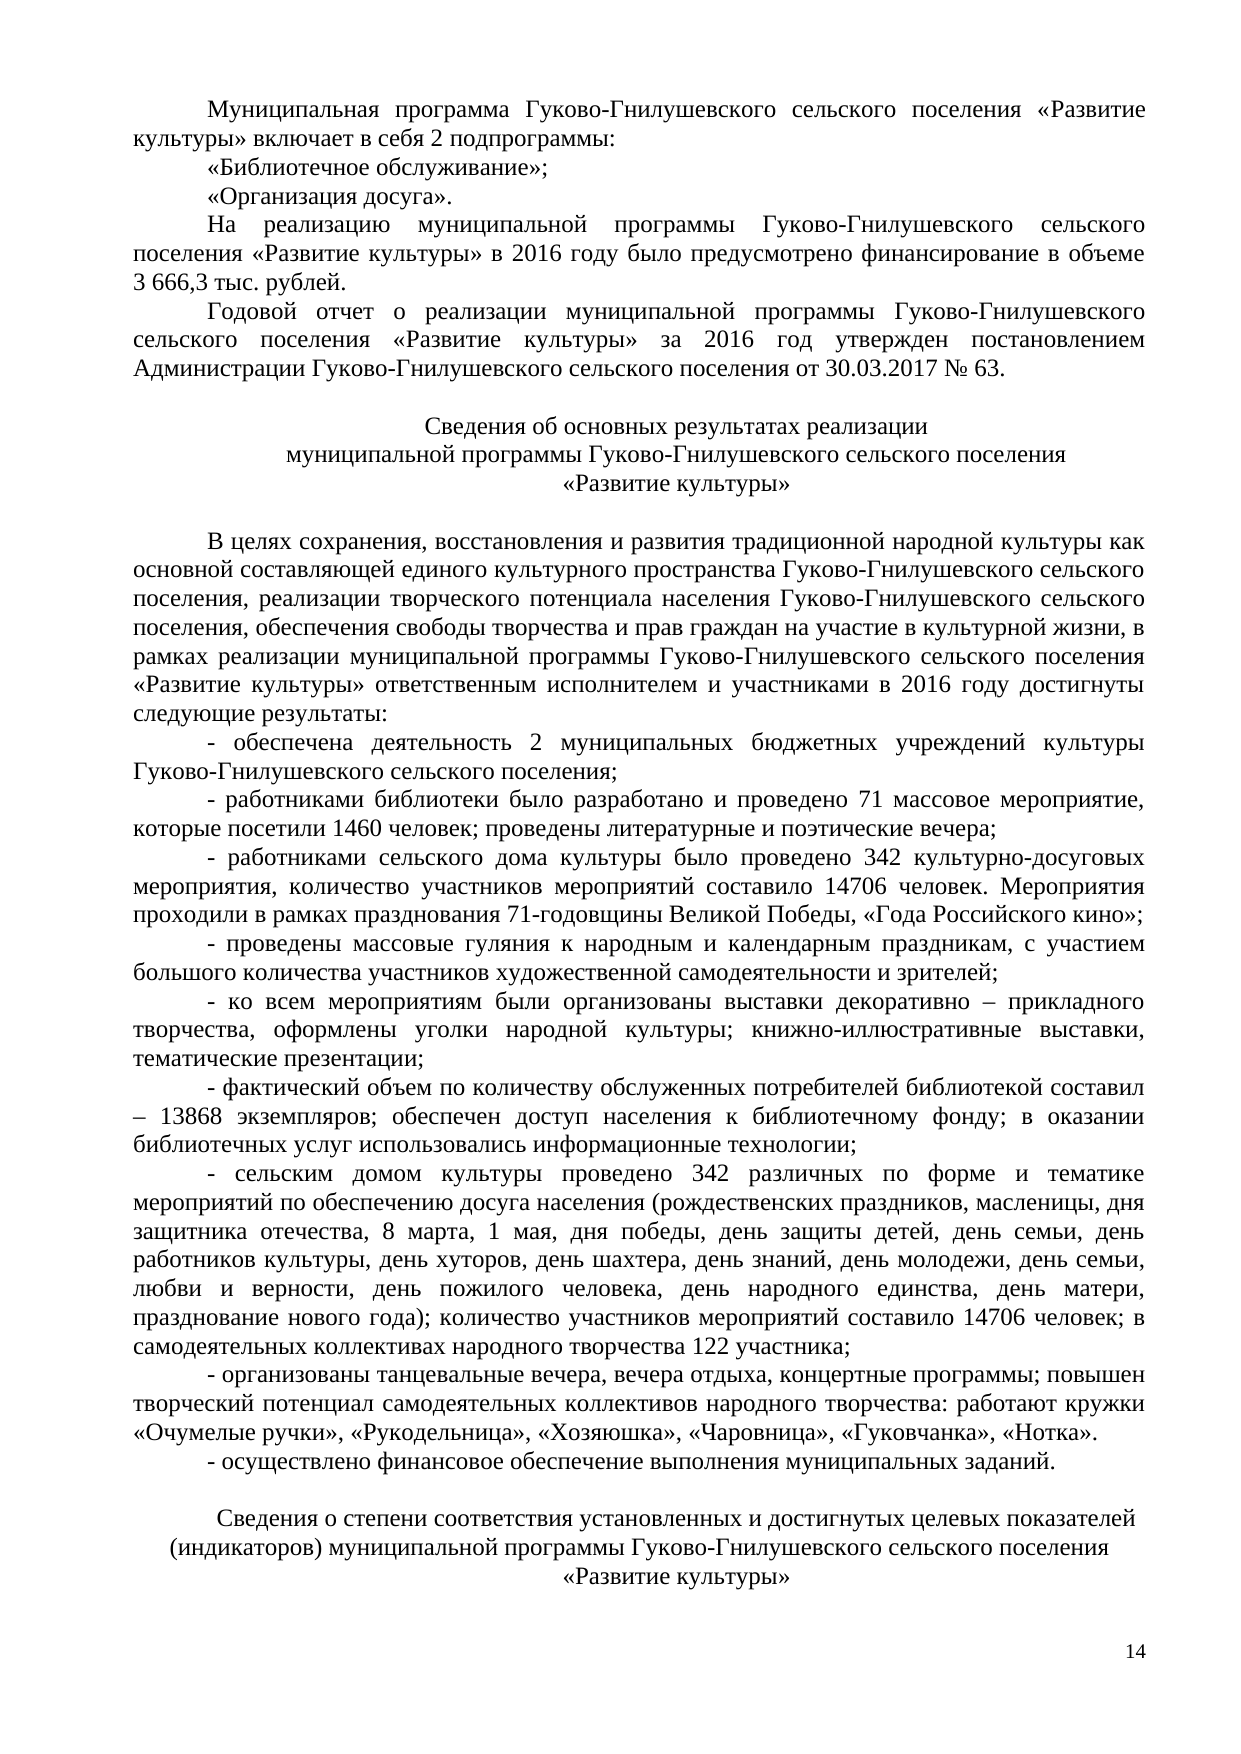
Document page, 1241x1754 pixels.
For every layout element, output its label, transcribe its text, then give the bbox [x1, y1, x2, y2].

list - обеспечена деятельность 2 муниципальных бюджетных учреждений культуры Гуково-Гнилушевского сельского поселения; [133, 727, 1146, 784]
list - осуществлено финансовое обеспечение выполнения муниципальных заданий. [133, 1446, 1146, 1474]
list - работниками сельского дома культуры было проведено 342 культурно-досуговых мероприятия, количество участников мероприятий составило 14706 человек. Мероприятия проходили в рамках празднования 71-годовщины Великой Победы, «Года Российского кино»; [133, 842, 1146, 928]
list - организованы танцевальные вечера, вечера отдыха, концертные программы; повышен творческий потенциал самодеятельных коллективов народного творчества: работают кружки «Очумелые ручки», «Рукодельница», «Хозяюшка», «Чаровница», «Гуковчанка», «Нотка». [133, 1359, 1146, 1446]
list - фактический объем по количеству обслуженных потребителей библиотекой составил – 13868 экземпляров; обеспечен доступ населения к библиотечному фонду; в оказании библиотечных услуг использовались информационные технологии; [133, 1072, 1146, 1158]
list «Развитие культуры» [133, 468, 1146, 497]
list Сведения о степени соответствия установленных и достигнутых целевых показателей (индикаторов) муниципальной программы Гуково-Гнилушевского сельского поселения [133, 1503, 1146, 1561]
list «Развитие культуры» [133, 1561, 1146, 1589]
list муниципальной программы Гуково-Гнилушевского сельского поселения [133, 439, 1146, 468]
list Годовой отчет о реализации муниципальной программы Гуково-Гнилушевского сельского поселения «Развитие культуры» за 2016 год утвержден постановлением Администрации Гуково-Гнилушевского сельского поселения от 30.03.2017 № 63. [133, 296, 1146, 382]
text «Организация досуга». [133, 181, 1146, 209]
list - проведены массовые гуляния к народным и календарным праздникам, с участием большого количества участников художественной самодеятельности и зрителей; [133, 928, 1146, 986]
list Сведения об основных результатах реализации [133, 411, 1146, 439]
list В целях сохранения, восстановления и развития традиционной народной культуры как основной составляющей единого культурного пространства Гуково-Гнилушевского сельского поселения, реализации творческого потенциала населения Гуково-Гнилушевского сельского поселения, обеспечения свободы творчества и прав граждан на участие в культурной жизни, в рамках реализации муниципальной программы Гуково-Гнилушевского сельского поселения «Развитие культуры» ответственным исполнителем и участниками в 2016 году достигнуты следующие результаты: [133, 526, 1146, 727]
text «Библиотечное обслуживание»; [133, 152, 1146, 181]
list - работниками библиотеки было разработано и проведено 71 массовое мероприятие, которые посетили 1460 человек; проведены литературные и поэтические вечера; [133, 784, 1146, 842]
list Муниципальная программа Гуково-Гнилушевского сельского поселения «Развитие культуры» включает в себя 2 подпрограммы: [133, 94, 1146, 152]
list - сельским домом культуры проведено 342 различных по форме и тематике мероприятий по обеспечению досуга населения (рождественских праздников, масленицы, дня защитника отечества, 8 марта, 1 мая, дня победы, день защиты детей, день семьи, день работников культуры, день хуторов, день шахтера, день знаний, день молодежи, день семьи, любви и верности, день пожилого человека, день народного единства, день матери, празднование нового года); количество участников мероприятий составило 14706 человек; в самодеятельных коллективах народного творчества 122 участника; [133, 1158, 1146, 1359]
list На реализацию муниципальной программы Гуково-Гнилушевского сельского поселения «Развитие культуры» в 2016 году было предусмотрено финансирование в объеме 3 666,3 тыс. рублей. [133, 209, 1146, 296]
list - ко всем мероприятиям были организованы выставки декоративно – прикладного творчества, оформлены уголки народной культуры; книжно-иллюстративные выставки, тематические презентации; [133, 986, 1146, 1072]
